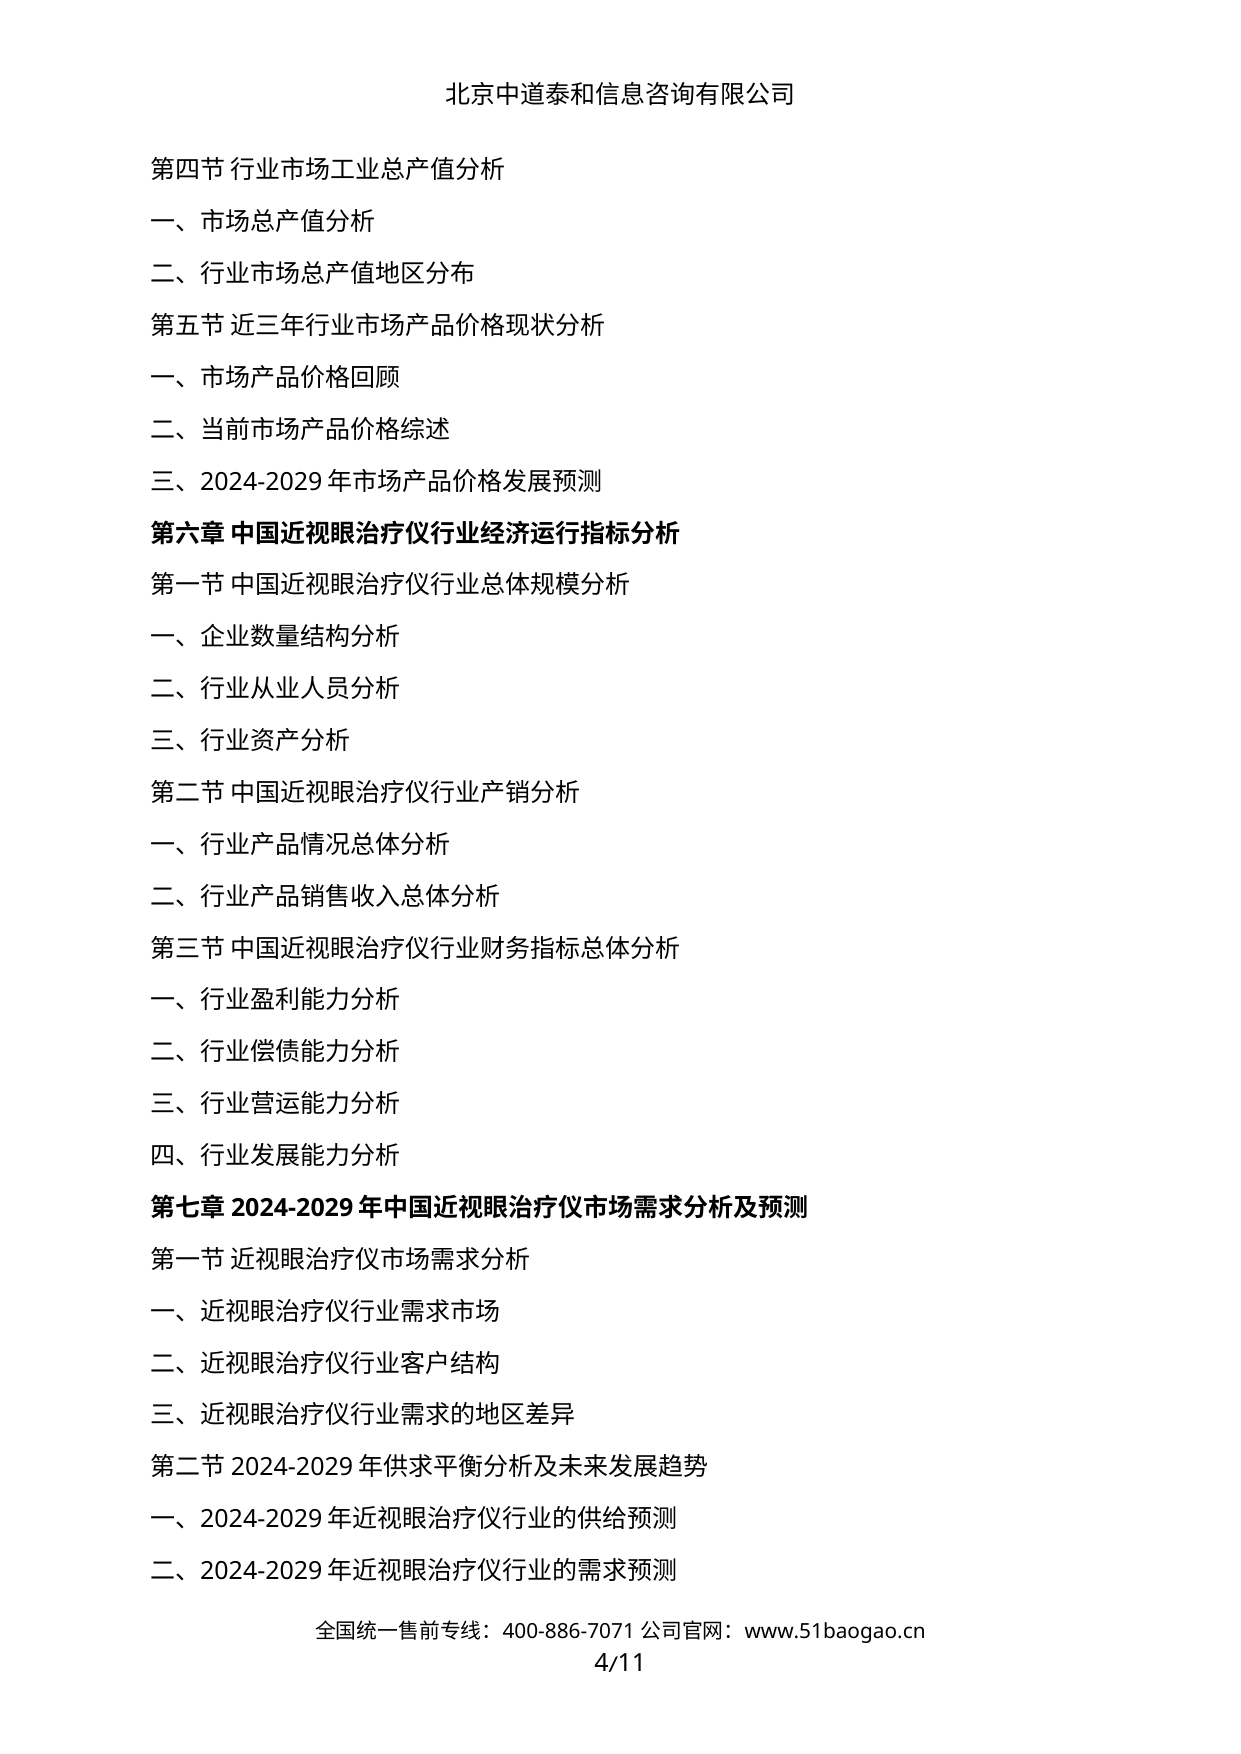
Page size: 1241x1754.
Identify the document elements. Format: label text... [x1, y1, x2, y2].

text 第一节 近视眼治疗仪市场需求分析 [150, 1239, 1090, 1276]
text 二、近视眼治疗仪行业客户结构 [150, 1343, 1090, 1379]
text 三、近视眼治疗仪行业需求的地区差异 [150, 1395, 1090, 1431]
text 一、行业盈利能力分析 [150, 980, 1090, 1016]
text 第七章 2024-2029年中国近视眼治疗仪市场需求分析及预测 [150, 1187, 1090, 1224]
text 一、2024-2029年近视眼治疗仪行业的供给预测 [150, 1499, 1090, 1535]
text 二、当前市场产品价格综述 [150, 409, 1090, 446]
text 第二节 中国近视眼治疗仪行业产销分析 [150, 772, 1090, 809]
text 一、市场总产值分析 [150, 202, 1090, 238]
text 一、市场产品价格回顾 [150, 357, 1090, 394]
text 一、企业数量结构分析 [150, 617, 1090, 653]
text 第五节 近三年行业市场产品价格现状分析 [150, 306, 1090, 342]
text 二、行业从业人员分析 [150, 669, 1090, 705]
text 四、行业发展能力分析 [150, 1136, 1090, 1172]
text 第四节 行业市场工业总产值分析 [150, 150, 1090, 186]
text 三、2024-2029年市场产品价格发展预测 [150, 461, 1090, 497]
text 三、行业营运能力分析 [150, 1084, 1090, 1120]
text 二、行业市场总产值地区分布 [150, 254, 1090, 290]
text 三、行业资产分析 [150, 721, 1090, 757]
text 第二节 2024-2029年供求平衡分析及未来发展趋势 [150, 1447, 1090, 1483]
text 二、2024-2029年近视眼治疗仪行业的需求预测 [150, 1551, 1090, 1587]
text 二、行业产品销售收入总体分析 [150, 876, 1090, 912]
text 一、行业产品情况总体分析 [150, 824, 1090, 861]
text 一、近视眼治疗仪行业需求市场 [150, 1291, 1090, 1327]
text 第六章 中国近视眼治疗仪行业经济运行指标分析 [150, 513, 1090, 549]
text 第一节 中国近视眼治疗仪行业总体规模分析 [150, 565, 1090, 601]
text 第三节 中国近视眼治疗仪行业财务指标总体分析 [150, 928, 1090, 964]
text 二、行业偿债能力分析 [150, 1032, 1090, 1068]
